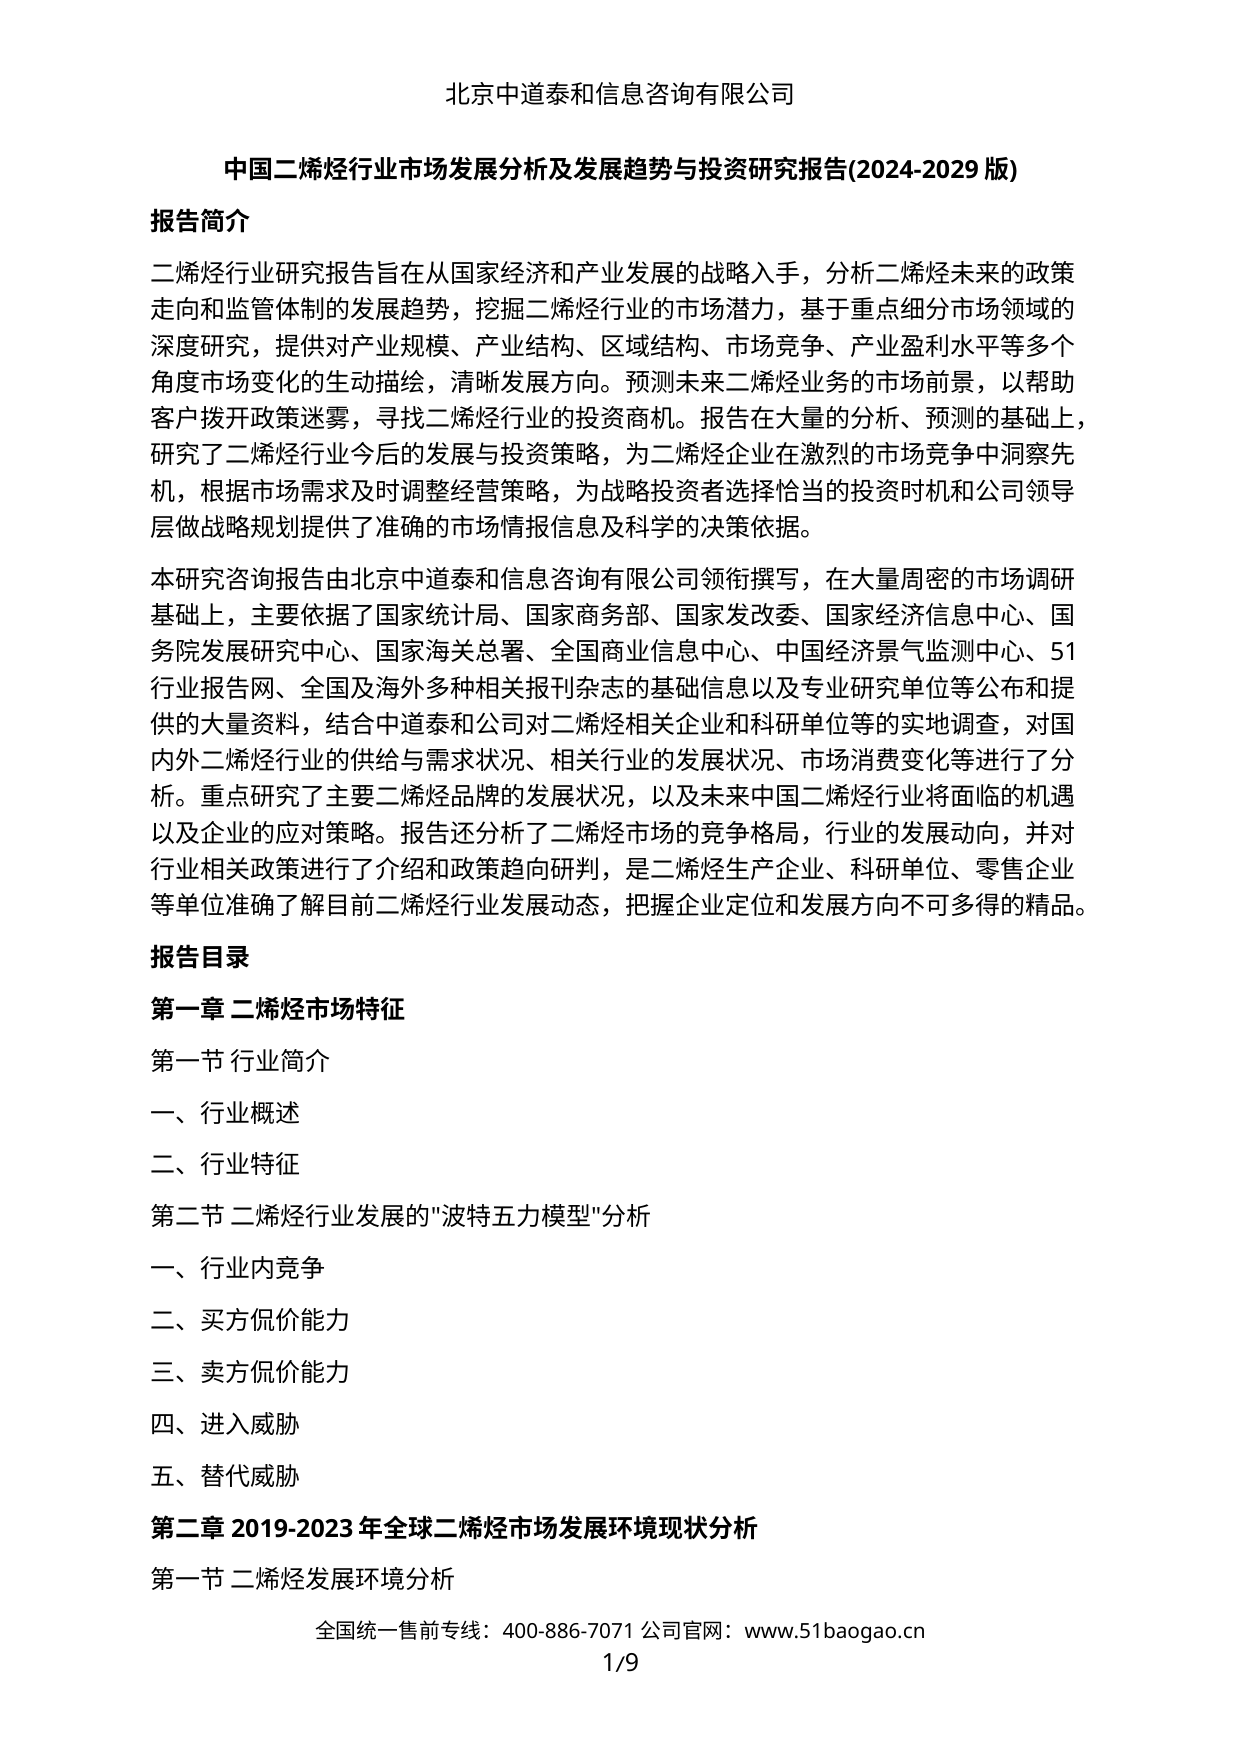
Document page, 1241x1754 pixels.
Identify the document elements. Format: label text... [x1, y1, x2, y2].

text 二、买方侃价能力 [150, 1301, 1090, 1337]
text 第一节 行业简介 [150, 1041, 1090, 1077]
text 一、行业内竞争 [150, 1249, 1090, 1285]
text 三、卖方侃价能力 [150, 1352, 1090, 1389]
text 报告简介 [150, 202, 1090, 238]
text 第一节 二烯烃发展环境分析 [150, 1560, 1090, 1596]
text 二烯烃行业研究报告旨在从国家经济和产业发展的战略入手，分析二烯烃未来的政策走向和监管体制的发展趋势，挖掘二烯烃行业的市场潜力，基于重点细分市场领域的深度研究，提供对产业规模、产业结构、区域结构、市场竞争、产业盈利水平等多个角度市场变化的生动描绘，清晰发展方向。预测未来二烯烃业务的市场前景，以帮助客户拨开政策迷雾，寻找二烯烃行业的投资商机。报告在大量的分析、预测的基础上，研究了二烯烃行业今后的发展与投资策略，为二烯烃企业在激烈的市场竞争中洞察先机，根据市场需求及时调整经营策略，为战略投资者选择恰当的投资时机和公司领导层做战略规划提供了准确的市场情报信息及科学的决策依据。 [150, 254, 1090, 544]
text 第二节 二烯烃行业发展的"波特五力模型"分析 [150, 1197, 1090, 1233]
text 本研究咨询报告由北京中道泰和信息咨询有限公司领衔撰写，在大量周密的市场调研基础上，主要依据了国家统计局、国家商务部、国家发改委、国家经济信息中心、国务院发展研究中心、国家海关总署、全国商业信息中心、中国经济景气监测中心、51行业报告网、全国及海外多种相关报刊杂志的基础信息以及专业研究单位等公布和提供的大量资料，结合中道泰和公司对二烯烃相关企业和科研单位等的实地调查，对国内外二烯烃行业的供给与需求状况、相关行业的发展状况、市场消费变化等进行了分析。重点研究了主要二烯烃品牌的发展状况，以及未来中国二烯烃行业将面临的机遇以及企业的应对策略。报告还分析了二烯烃市场的竞争格局，行业的发展动向，并对行业相关政策进行了介绍和政策趋向研判，是二烯烃生产企业、科研单位、零售企业等单位准确了解目前二烯烃行业发展动态，把握企业定位和发展方向不可多得的精品。 [150, 559, 1090, 922]
text 第一章 二烯烃市场特征 [150, 989, 1090, 1026]
text 五、替代威胁 [150, 1456, 1090, 1492]
text 报告目录 [150, 937, 1090, 974]
text 中国二烯烃行业市场发展分析及发展趋势与投资研究报告(2024-2029版) [150, 150, 1090, 186]
text 一、行业概述 [150, 1093, 1090, 1129]
text 第二章 2019-2023年全球二烯烃市场发展环境现状分析 [150, 1508, 1090, 1544]
text 二、行业特征 [150, 1145, 1090, 1181]
text 四、进入威胁 [150, 1404, 1090, 1441]
